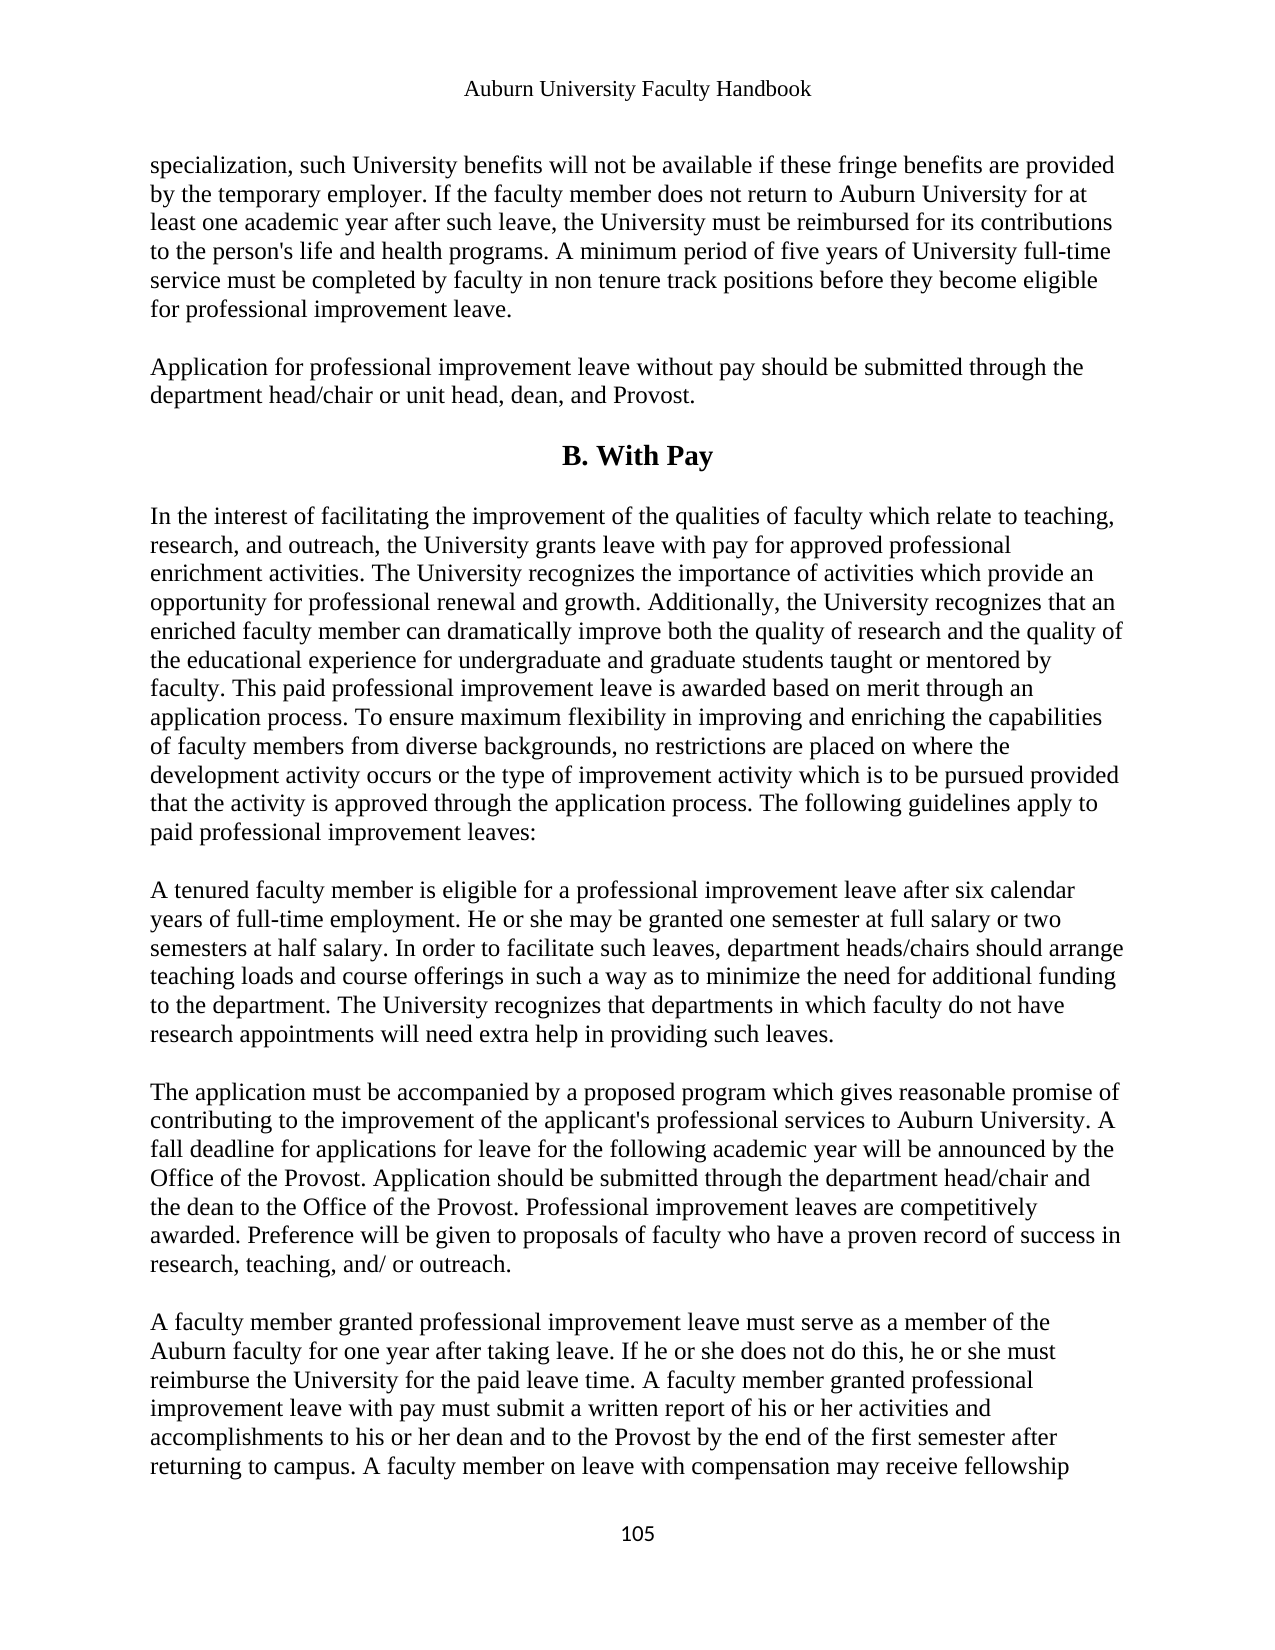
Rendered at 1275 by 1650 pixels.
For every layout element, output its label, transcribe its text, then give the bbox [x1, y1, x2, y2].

text Application for professional improvement leave without pay should be submitted through the department head/chair or unit head, dean, and Provost. [150, 352, 1125, 409]
text B. With Pay [150, 438, 1125, 472]
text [150, 1307, 1125, 1480]
text The application must be accompanied by a proposed program which gives reasonable promise of contributing to the improvement of the applicant's professional services to Auburn University. A fall deadline for applications for leave for the following academic year will be announced by the Office of the Provost. Application should be submitted through the department head/chair and the dean to the Office of the Provost. Professional improvement leaves are competitively awarded. Preference will be given to proposals of faculty who have a proven record of success in research, teaching, and/ or outreach. [150, 1077, 1125, 1278]
text In the interest of facilitating the improvement of the qualities of faculty which relate to teaching, research, and outreach, the University grants leave with pay for approved professional enrichment activities. The University recognizes the importance of activities which provide an opportunity for professional renewal and growth. Additionally, the University recognizes that an enriched faculty member can dramatically improve both the quality of research and the quality of the educational experience for undergraduate and graduate students taught or mentored by faculty. This paid professional improvement leave is awarded based on merit through an application process. To ensure maximum flexibility in improving and enriching the capabilities of faculty members from diverse backgrounds, no restrictions are placed on where the development activity occurs or the type of improvement activity which is to be pursued provided that the activity is approved through the application process. The following guidelines apply to paid professional improvement leaves: [150, 501, 1125, 846]
text A tenured faculty member is eligible for a professional improvement leave after six calendar years of full-time employment. He or she may be granted one semester at full salary or two semesters at half salary. In order to facilitate such leaves, department heads/chairs should arrange teaching loads and course offerings in such a way as to minimize the need for additional funding to the department. The University recognizes that departments in which faculty do not have research appointments will need extra help in providing such leaves. [150, 875, 1125, 1048]
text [150, 150, 1125, 322]
